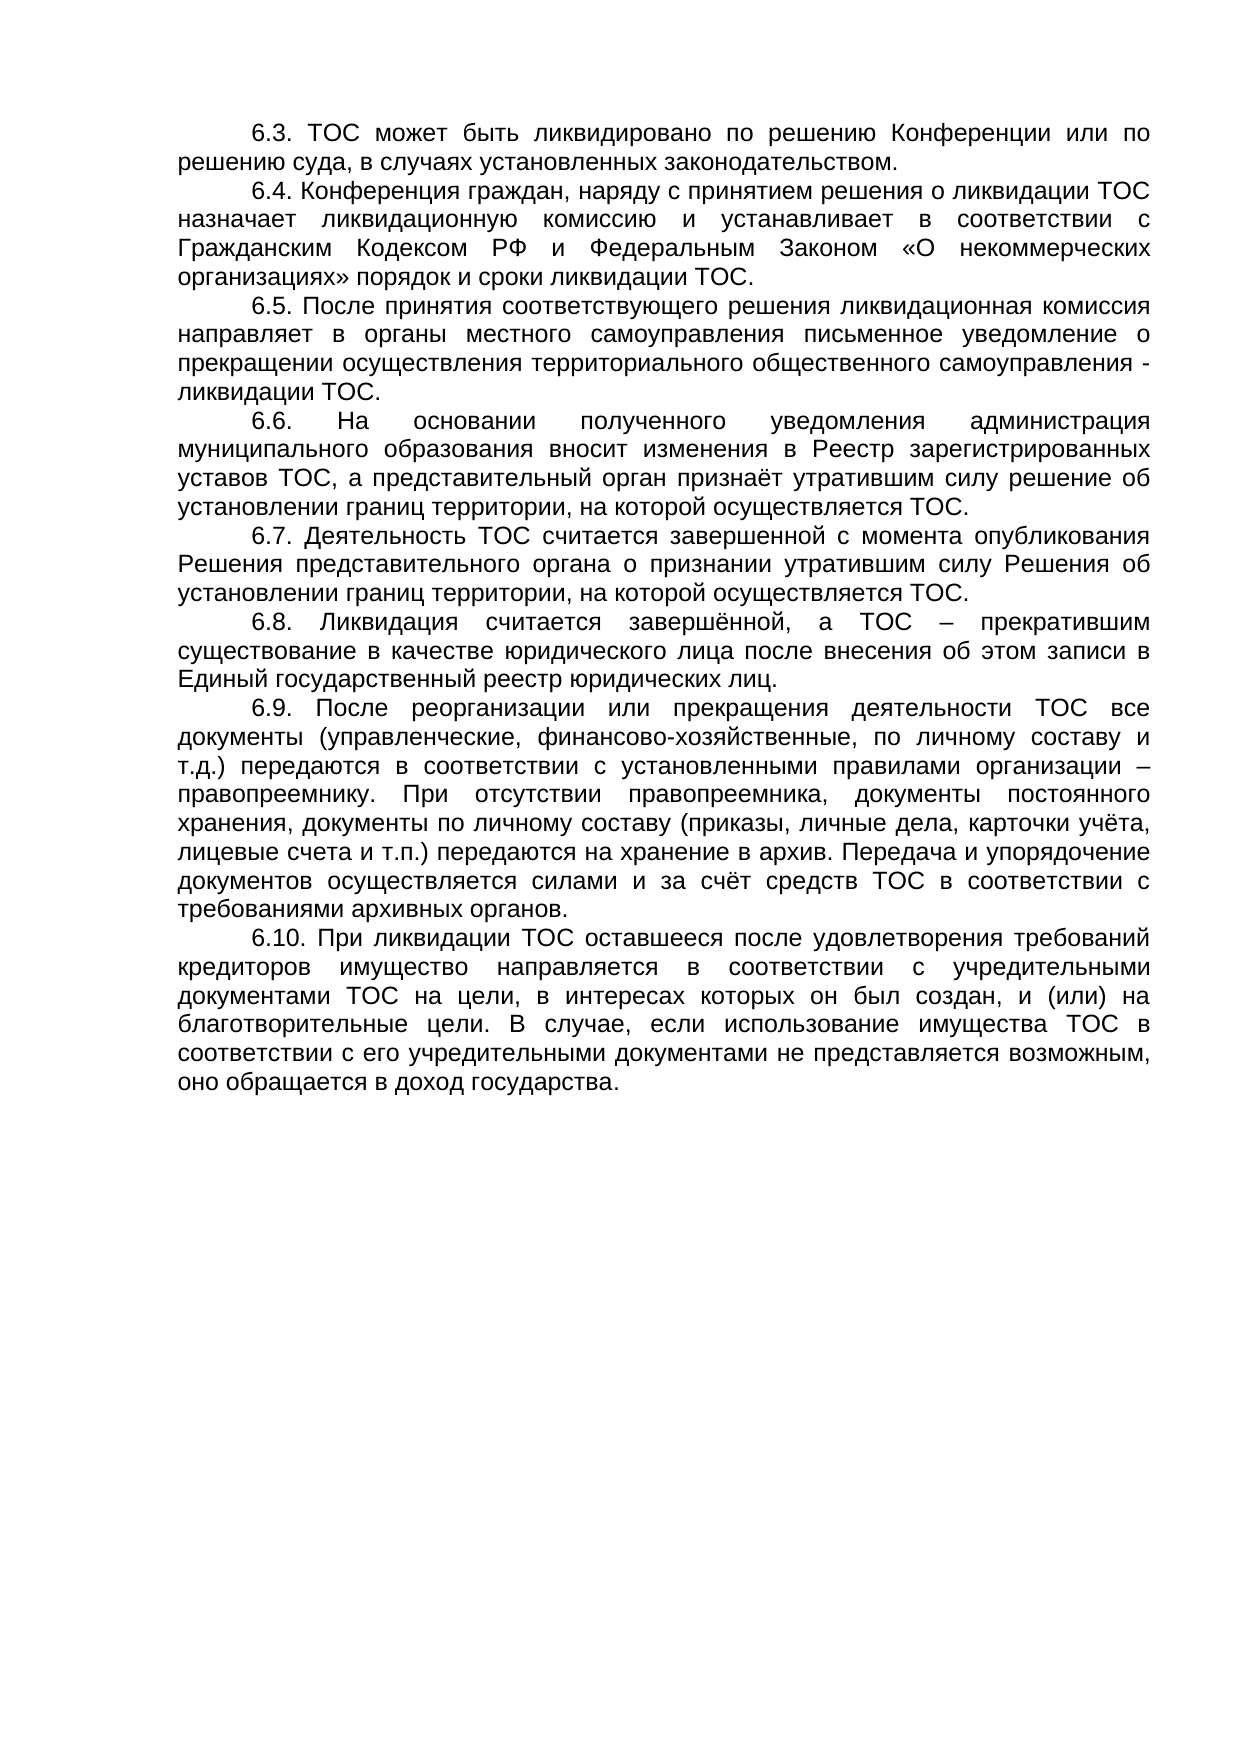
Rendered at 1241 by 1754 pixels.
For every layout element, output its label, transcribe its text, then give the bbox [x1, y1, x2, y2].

text 6.7. Деятельность ТОС считается завершенной с момента опубликования Решения представительного органа о признании утратившим силу Решения об установлении границ территории, на которой осуществляется ТОС. [177, 521, 1152, 607]
text 6.6. На основании полученного уведомления администрация муниципального образования вносит изменения в Реестр зарегистрированных уставов ТОС, а представительный орган признаёт утратившим силу решение об установлении границ территории, на которой осуществляется ТОС. [177, 406, 1152, 521]
text 6.5. После принятия соответствующего решения ликвидационная комиссия направляет в органы местного самоуправления письменное уведомление о прекращении осуществления территориального общественного самоуправления - ликвидации ТОС. [177, 291, 1152, 406]
text 6.10. При ликвидации ТОС оставшееся после удовлетворения требований кредиторов имущество направляется в соответствии с учредительными документами ТОС на цели, в интересах которых он был создан, и (или) на благотворительные цели. В случае, если использование имущества ТОС в соответствии с его учредительными документами не представляется возможным, оно обращается в доход государства. [177, 923, 1152, 1096]
text 6.9. После реорганизации или прекращения деятельности ТОС все документы (управленческие, финансово-хозяйственные, по личному составу и т.д.) передаются в соответствии с установленными правилами организации – правопреемнику. При отсутствии правопреемника, документы постоянного хранения, документы по личному составу (приказы, личные дела, карточки учёта, лицевые счета и т.п.) передаются на хранение в архив. Передача и упорядочение документов осуществляется силами и за счёт средств ТОС в соответствии с требованиями архивных органов. [177, 693, 1152, 923]
text 6.8. Ликвидация считается завершённой, а ТОС – прекратившим существование в качестве юридического лица после внесения об этом записи в Единый государственный реестр юридических лиц. [177, 607, 1152, 693]
text 6.3. ТОС может быть ликвидировано по решению Конференции или по решению суда, в случаях установленных законодательством. [177, 118, 1152, 176]
text 6.4. Конференция граждан, наряду с принятием решения о ликвидации ТОС назначает ликвидационную комиссию и устанавливает в соответствии с Гражданским Кодексом РФ и Федеральным Законом «О некоммерческих организациях» порядок и сроки ликвидации ТОС. [177, 176, 1152, 291]
